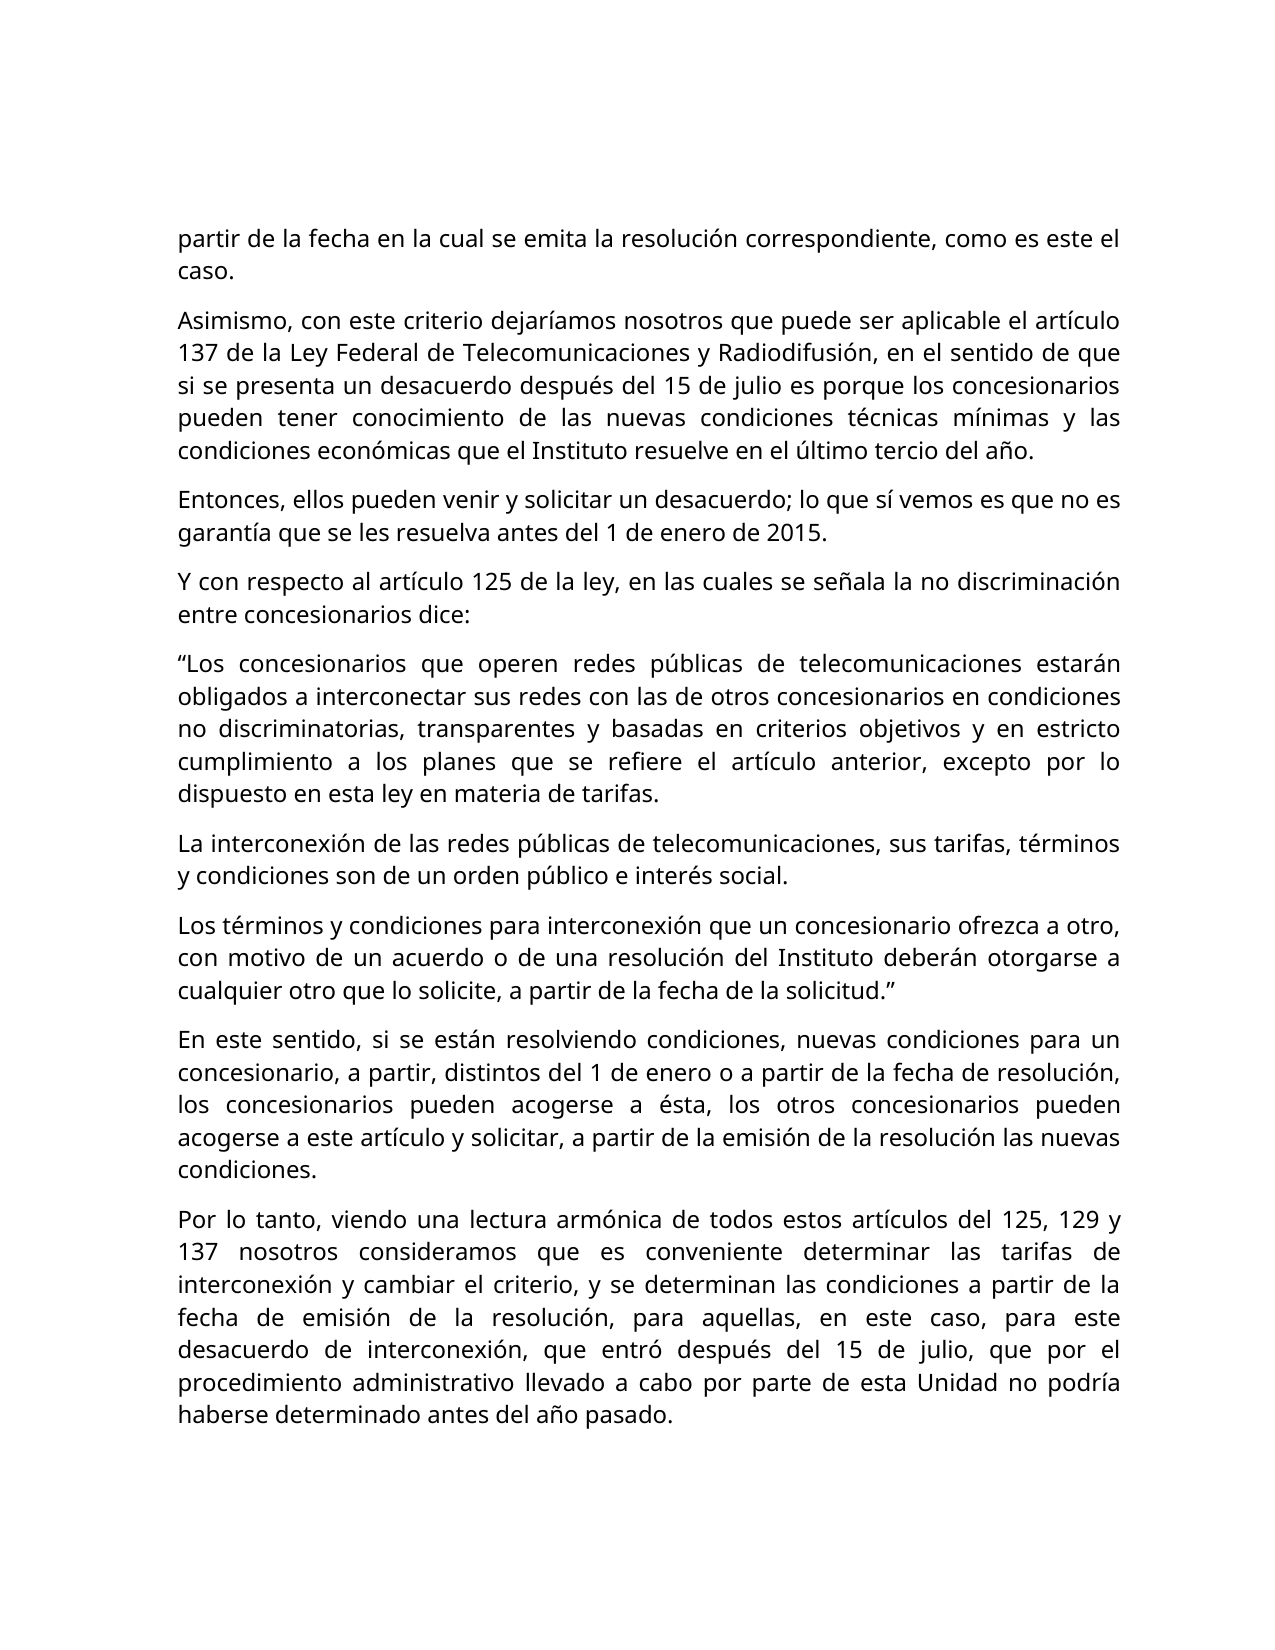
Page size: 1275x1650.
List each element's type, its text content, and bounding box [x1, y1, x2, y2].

text Y con respecto al artículo 125 de la ley, en las cuales se señala la no discriminación entre concesionarios dice: [177, 565, 1122, 630]
text En este sentido, si se están resolviendo condiciones, nuevas condiciones para un concesionario, a partir, distintos del 1 de enero o a partir de la fecha de resolución, los concesionarios pueden acogerse a ésta, los otros concesionarios pueden acogerse a este artículo y solicitar, a partir de la emisión de la resolución las nuevas condiciones. [177, 1023, 1122, 1186]
text Los términos y condiciones para interconexión que un concesionario ofrezca a otro, con motivo de un acuerdo o de una resolución del Instituto deberán otorgarse a cualquier otro que lo solicite, a partir de la fecha de la solicitud.” [177, 908, 1122, 1006]
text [177, 222, 1122, 287]
text Entonces, ellos pueden venir y solicitar un desacuerdo; lo que sí vemos es que no es garantía que se les resuelva antes del 1 de enero de 2015. [177, 483, 1122, 548]
text Por lo tanto, viendo una lectura armónica de todos estos artículos del 125, 129 y 137 nosotros consideramos que es conveniente determinar las tarifas de interconexión y cambiar el criterio, y se determinan las condiciones a partir de la fecha de emisión de la resolución, para aquellas, en este caso, para este desacuerdo de interconexión, que entró después del 15 de julio, que por el procedimiento administrativo llevado a cabo por parte de esta Unidad no podría haberse determinado antes del año pasado. [177, 1203, 1122, 1431]
text La interconexión de las redes públicas de telecomunicaciones, sus tarifas, términos y condiciones son de un orden público e interés social. [177, 827, 1122, 892]
text “Los concesionarios que operen redes públicas de telecomunicaciones estarán obligados a interconectar sus redes con las de otros concesionarios en condiciones no discriminatorias, transparentes y basadas en criterios objetivos y en estricto cumplimiento a los planes que se refiere el artículo anterior, excepto por lo dispuesto en esta ley en materia de tarifas. [177, 647, 1122, 810]
text Asimismo, con este criterio dejaríamos nosotros que puede ser aplicable el artículo 137 de la Ley Federal de Telecomunicaciones y Radiodifusión, en el sentido de que si se presenta un desacuerdo después del 15 de julio es porque los concesionarios pueden tener conocimiento de las nuevas condiciones técnicas mínimas y las condiciones económicas que el Instituto resuelve en el último tercio del año. [177, 303, 1122, 466]
